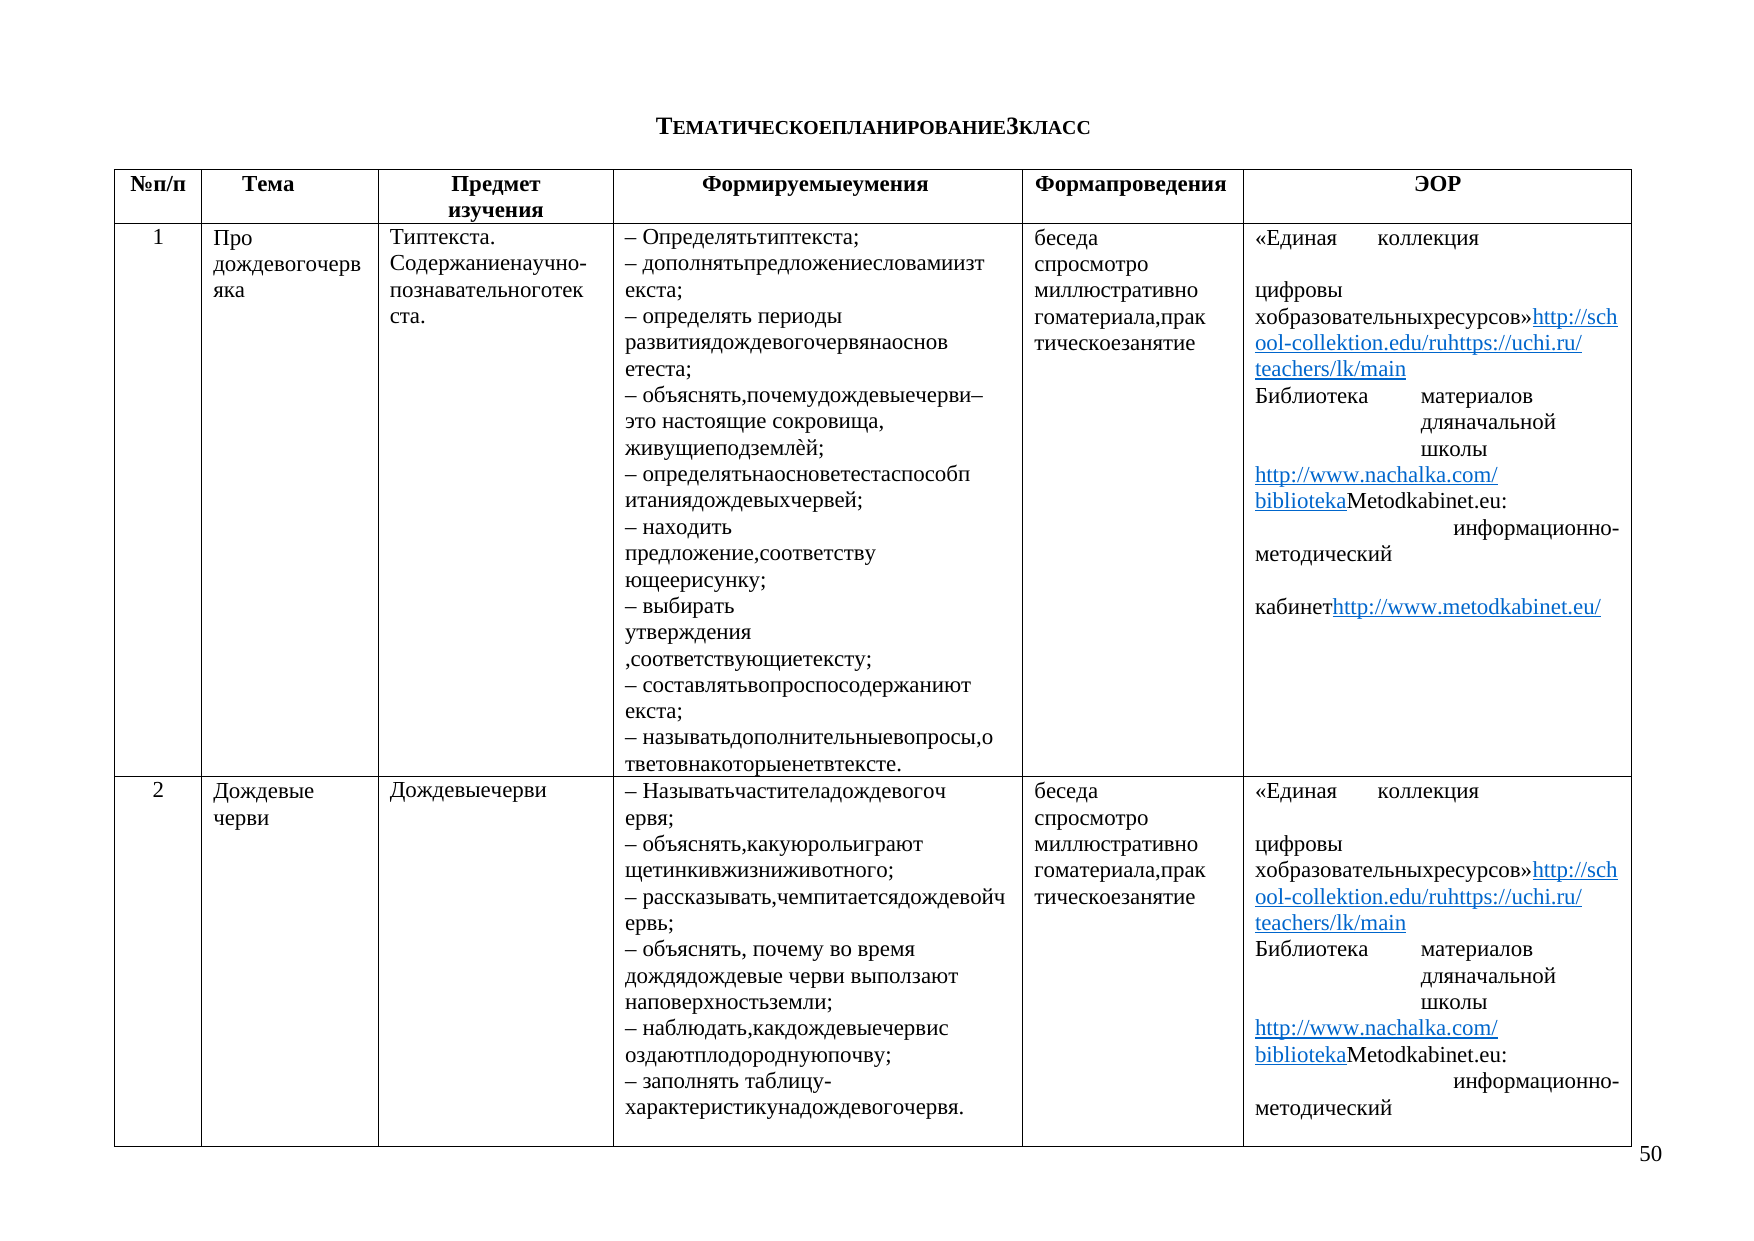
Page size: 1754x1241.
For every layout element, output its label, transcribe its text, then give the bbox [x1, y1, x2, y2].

text ТЕМАТИЧЕСКОЕПЛАНИРОВАНИЕ3КЛАСС [629, 111, 1116, 140]
table_header Формапроведения [1023, 170, 1243, 223]
table_header ЭОР [1244, 170, 1631, 223]
table_cell Дождевыечерви [379, 777, 613, 1146]
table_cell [1244, 777, 1631, 1146]
table_header Тема [202, 170, 378, 223]
table_cell 2 [115, 777, 201, 1146]
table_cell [614, 777, 1022, 1146]
table_header Предметизучения [379, 170, 613, 223]
table_cell Про дождевогочервяка [202, 224, 378, 776]
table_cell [1023, 777, 1243, 1146]
table_cell беседа спросмотромиллюстративногоматериала,практическоезанятие [1023, 224, 1243, 776]
table_cell Определятьтиптекста; дополнятьпредложениесловамиизтекста; определять периоды развитиядождевогочервянаосноветеста; объяснять,почемудождевыечерви–это настоящие сокровища, живущиеподземлѐй; определятьнаосноветестаспособпитаниядождевыхчервей; находить предложение,соответствующеерисунку; выбирать утверждения,соответствующиетексту; составлятьвопроспосодержаниютекста; называтьдополнительныевопросы,ответовнакоторыенетвтексте. [614, 224, 1022, 776]
table_cell Дождевыечерви [202, 777, 378, 1146]
table_header №п/п [115, 170, 201, 223]
table_header Формируемыеумения [614, 170, 1022, 223]
table_cell Типтекста. Содержаниенаучно-познавательноготекста. [379, 224, 613, 776]
table_cell 1 [115, 224, 201, 776]
